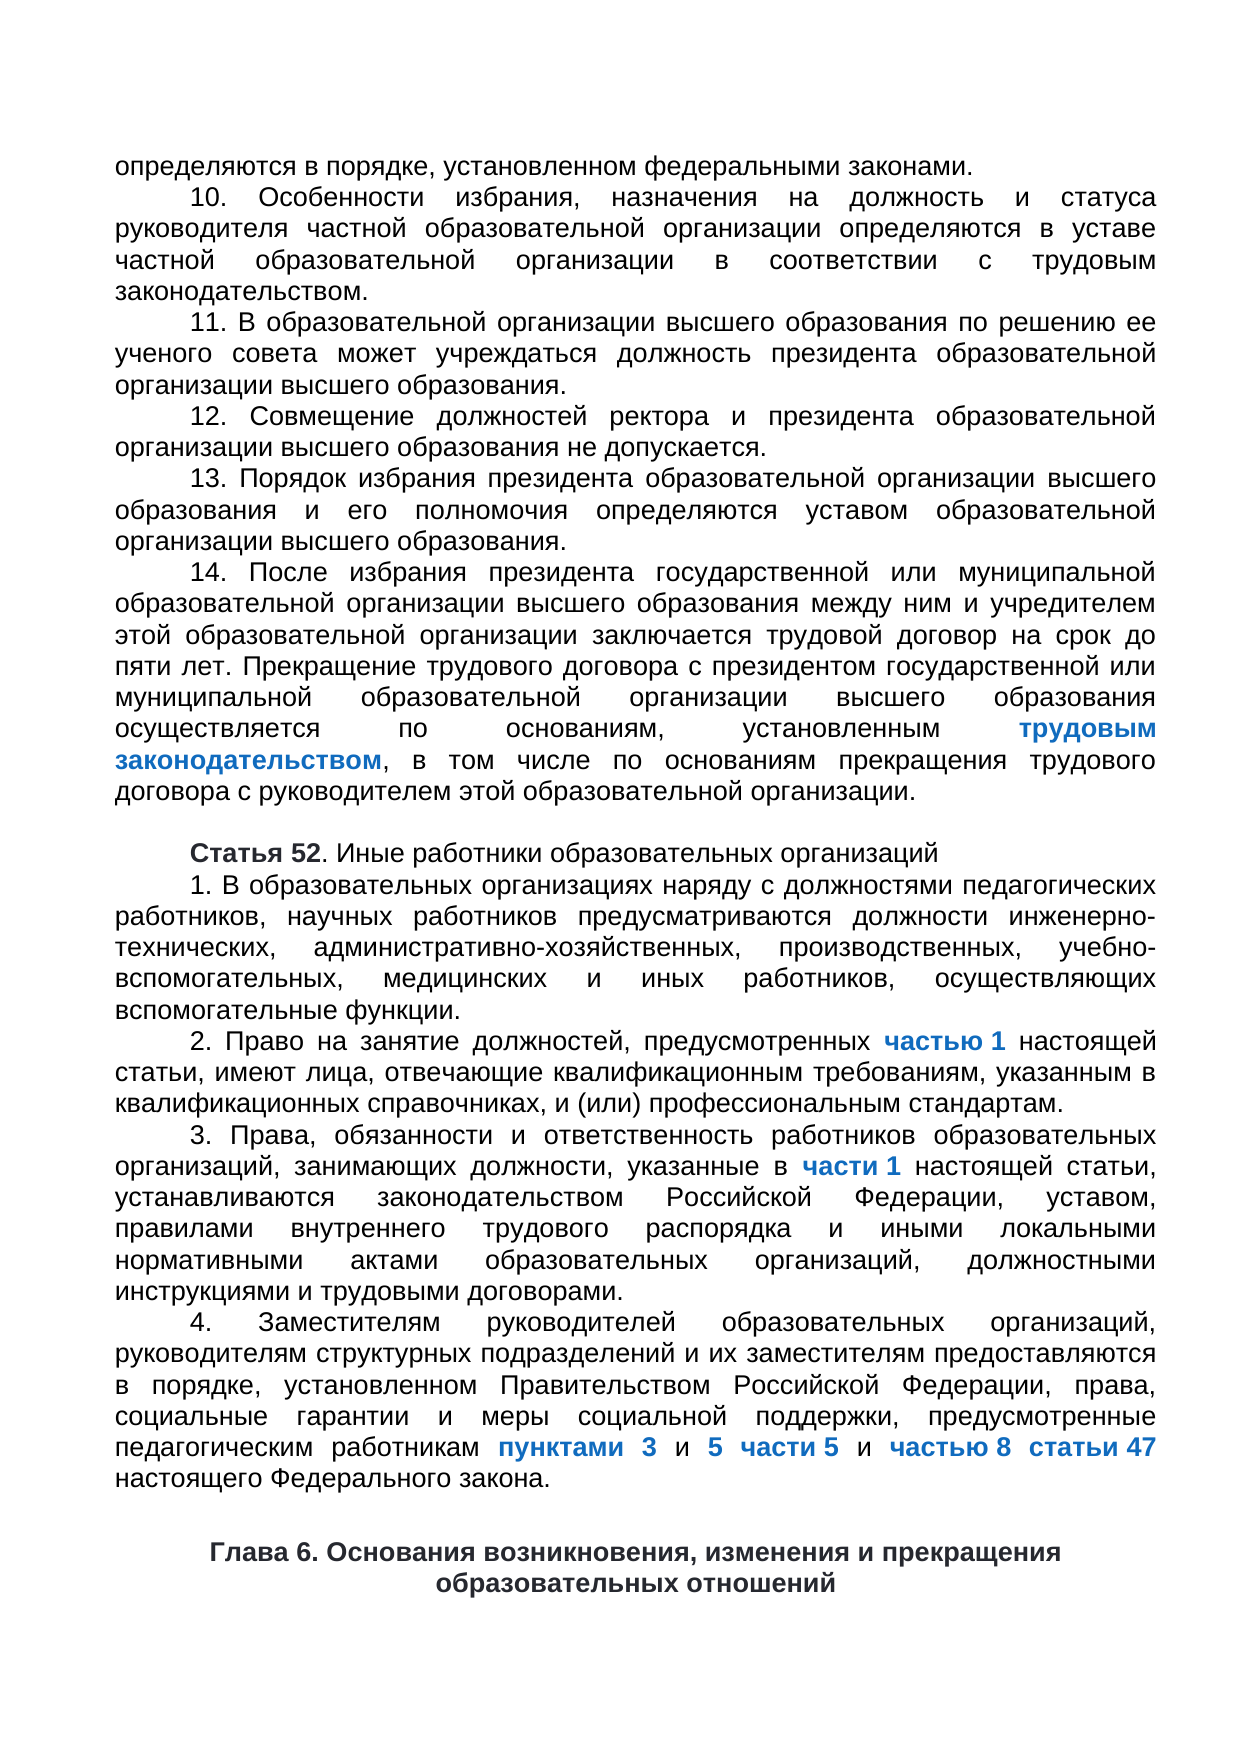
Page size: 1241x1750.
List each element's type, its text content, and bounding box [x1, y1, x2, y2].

text 3. Права, обязанности и ответственность работников образовательных организаций, занимающих должности, указанные в части 1 настоящей статьи, устанавливаются законодательством Российской Федерации, уставом, правилами внутреннего трудового распорядка и иными локальными нормативными актами образовательных организаций, должностными инструкциями и трудовыми договорами. [114, 1119, 1157, 1306]
text 10. Особенности избрания, назначения на должность и статуса руководителя частной образовательной организации определяются в уставе частной образовательной организации в соответствии с трудовым законодательством. [114, 181, 1157, 306]
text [114, 150, 1157, 181]
text 2. Право на занятие должностей, предусмотренных частью 1 настоящей статьи, имеют лица, отвечающие квалификационным требованиям, указанным в квалификационных справочниках, и (или) профессиональным стандартам. [114, 1025, 1157, 1119]
text Статья 52. Иные работники образовательных организаций [189, 837, 1157, 869]
text 14. После избрания президента государственной или муниципальной образовательной организации высшего образования между ним и учредителем этой образовательной организации заключается трудовой договор на срок до пяти лет. Прекращение трудового договора с президентом государственной или муниципальной образовательной организации высшего образования осуществляется по основаниям, установленным трудовым законодательством, в том числе по основаниям прекращения трудового договора с руководителем этой образовательной организации. [114, 556, 1157, 806]
text 1. В образовательных организациях наряду с должностями педагогических работников, научных работников предусматриваются должности инженерно-технических, административно-хозяйственных, производственных, учебно-вспомогательных, медицинских и иных работников, осуществляющих вспомогательные функции. [114, 869, 1157, 1025]
text 12. Совмещение должностей ректора и президента образовательной организации высшего образования не допускается. [114, 400, 1157, 462]
text 11. В образовательной организации высшего образования по решению ее ученого совета может учреждаться должность президента образовательной организации высшего образования. [114, 306, 1157, 400]
text 13. Порядок избрания президента образовательной организации высшего образования и его полномочия определяются уставом образовательной организации высшего образования. [114, 462, 1157, 556]
subtitle Глава 6. Основания возникновения, изменения и прекращения образовательных отношений [114, 1536, 1157, 1599]
text 4. Заместителям руководителей образовательных организаций, руководителям структурных подразделений и их заместителям предоставляются в порядке, установленном Правительством Российской Федерации, права, социальные гарантии и меры социальной поддержки, предусмотренные педагогическим работникам пунктами 3 и 5 части 5 и частью 8 статьи 47 настоящего Федерального закона. [114, 1306, 1157, 1494]
